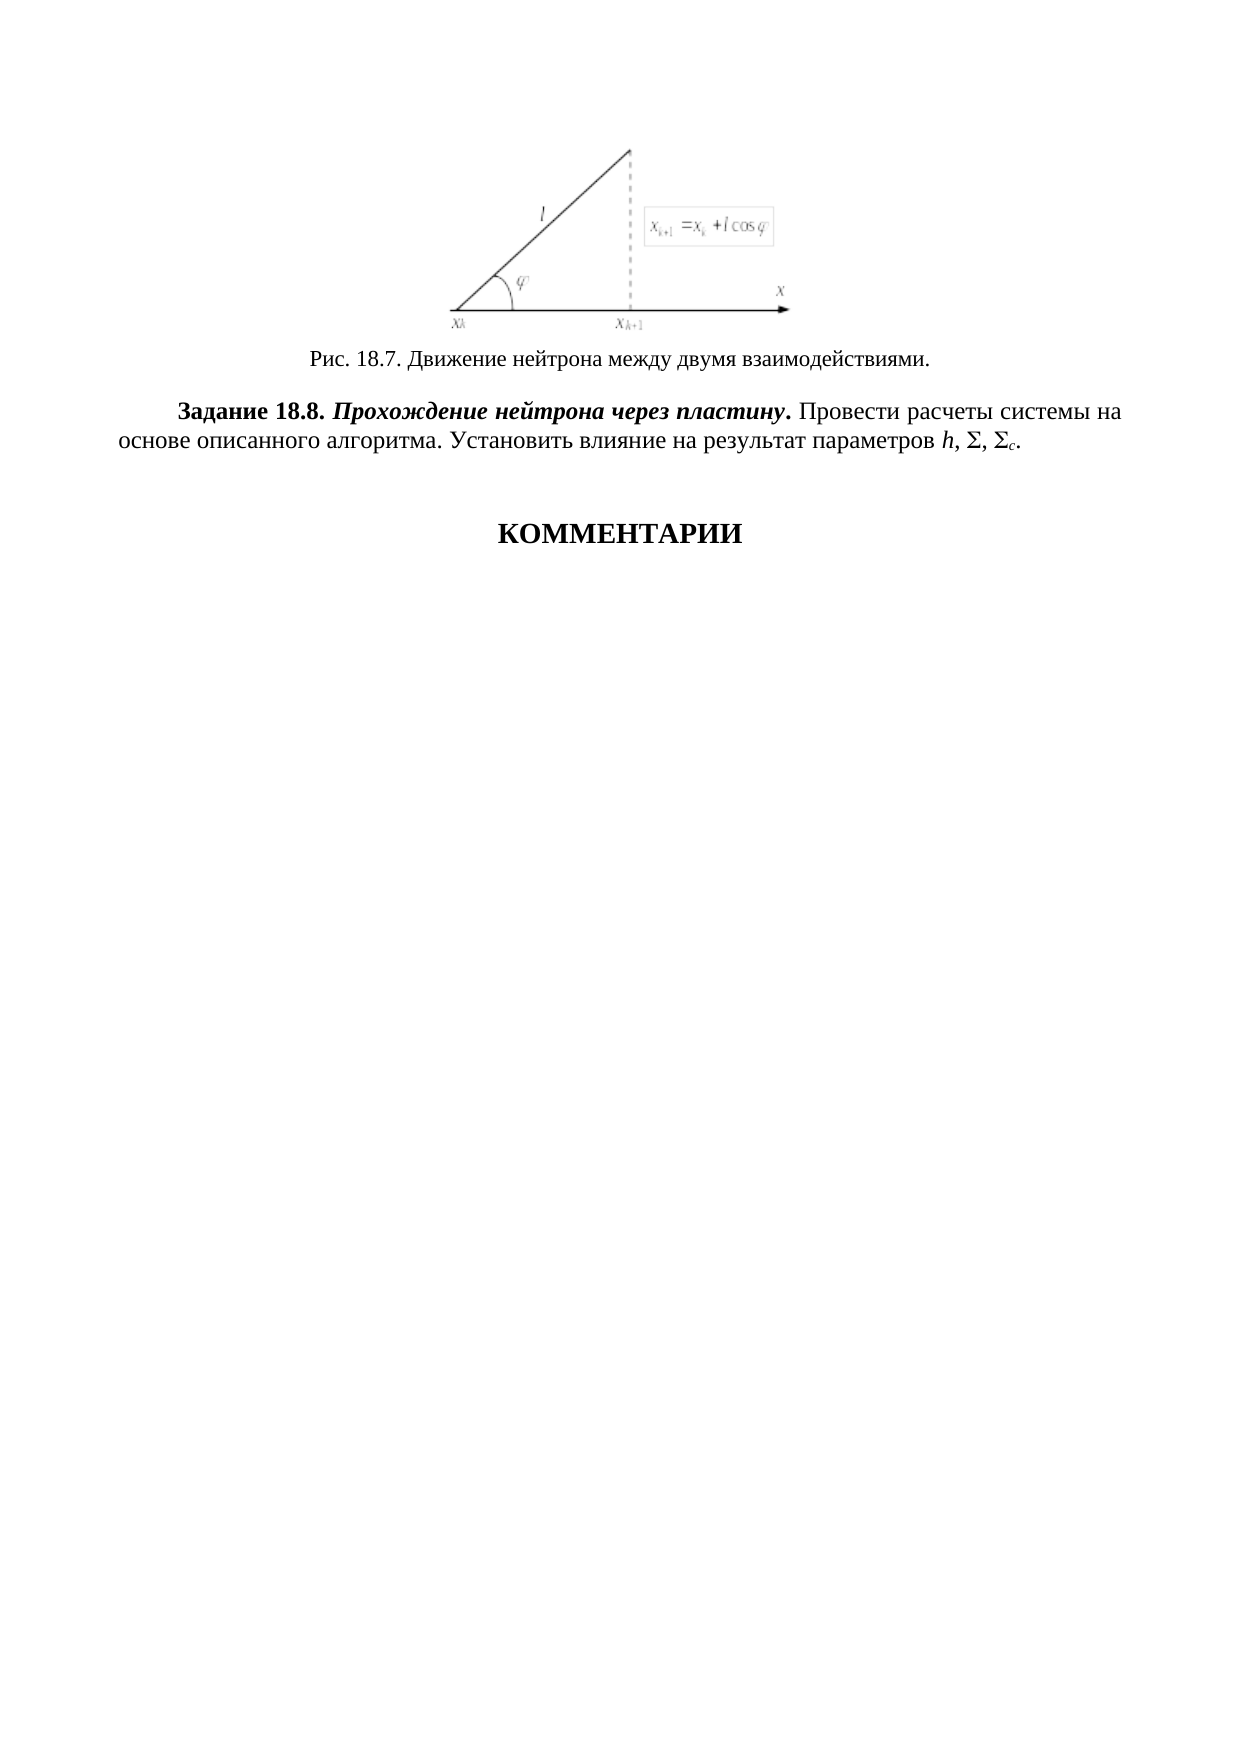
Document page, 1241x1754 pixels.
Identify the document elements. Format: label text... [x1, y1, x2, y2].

subtitle КОММЕНТАРИИ [118, 516, 1122, 550]
text Рис. 18.7. Движение нейтрона между двумя взаимодействиями. [118, 345, 1122, 371]
text Задание 18.8. Прохождение нейтрона через пластину. Провести расчеты системы на основе описанного алгоритма. Установить влияние на результат параметров h, , c. [118, 396, 1122, 454]
